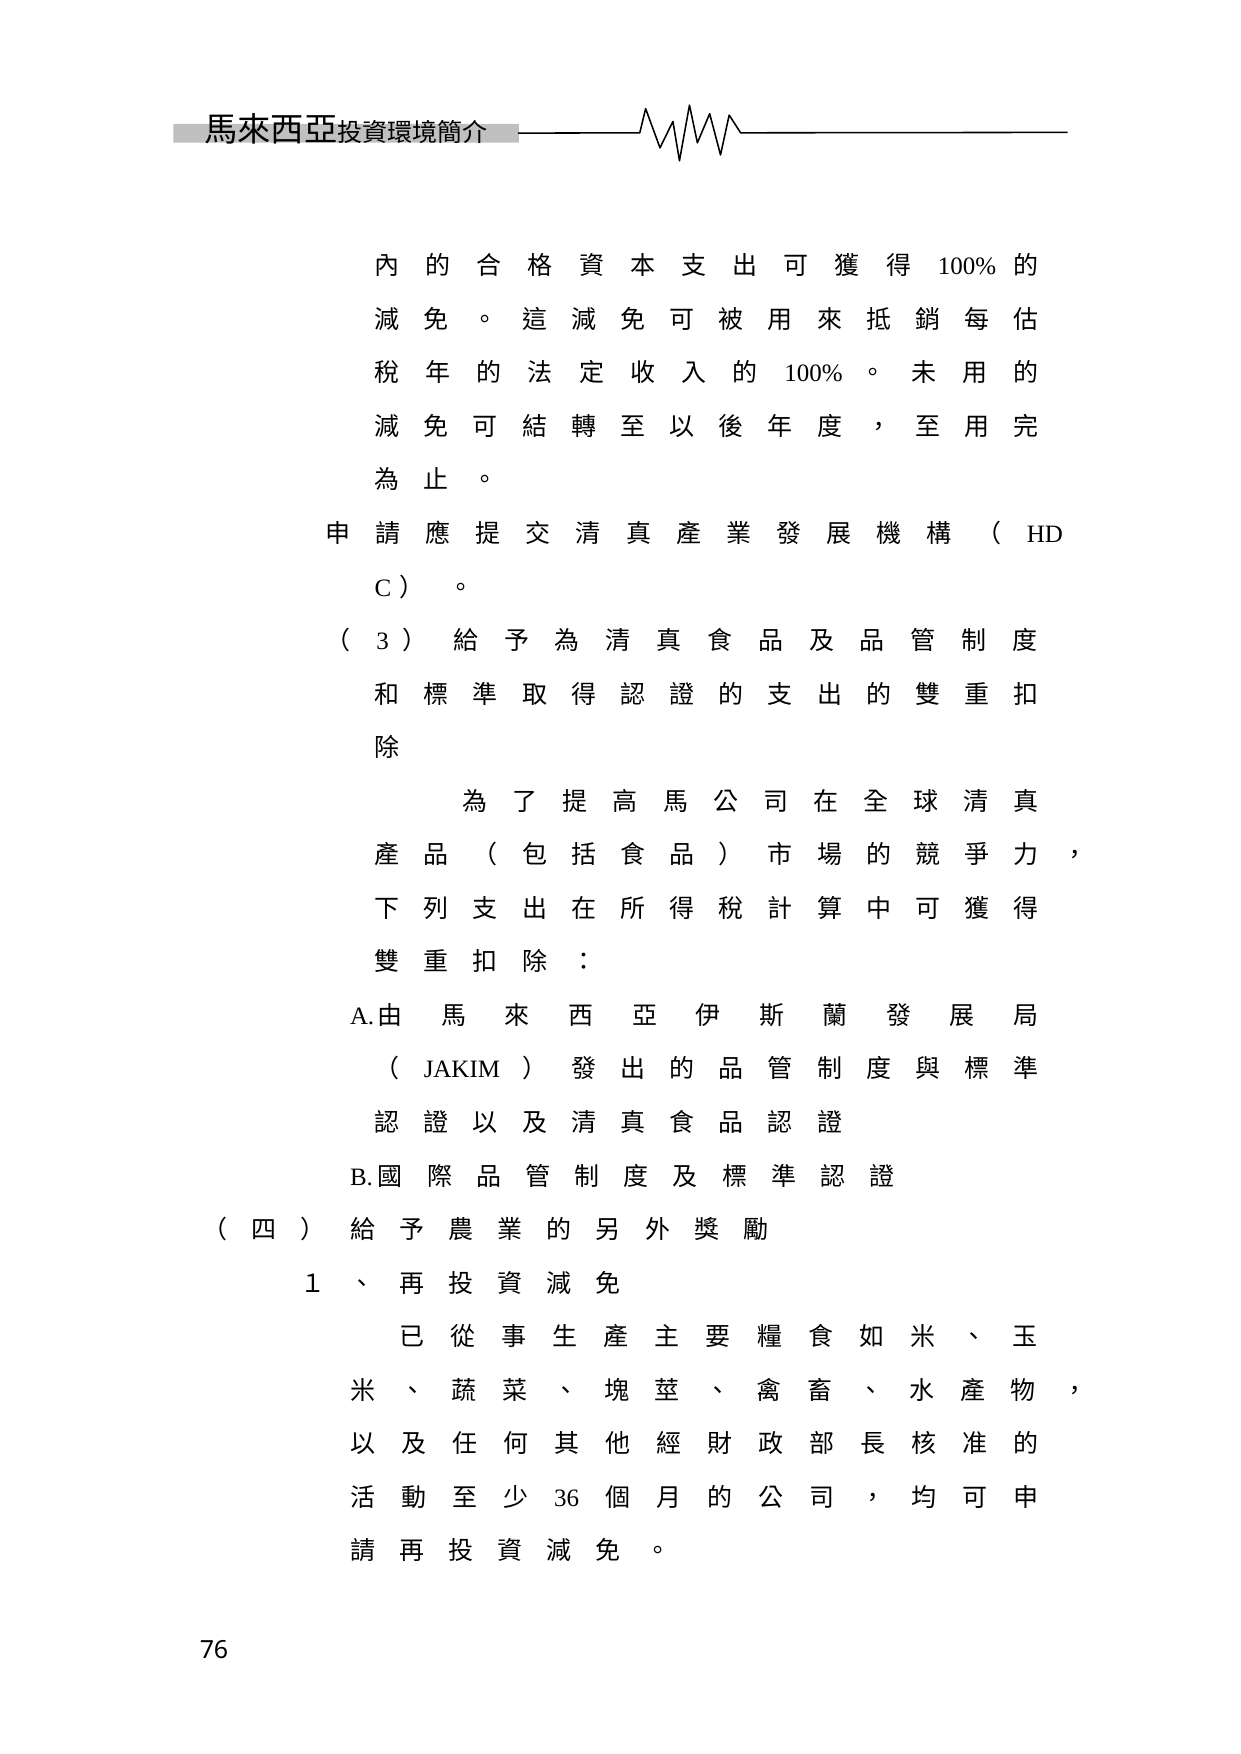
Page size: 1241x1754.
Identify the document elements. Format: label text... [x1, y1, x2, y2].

text 已從事生產主要糧食如米、玉米、蔬菜、塊莖、禽畜、水產物，以及任何其他經財政部長核准的活動至少36個月的公司，均可申請再投資減免。 [325, 1308, 1063, 1576]
text 申請應提交清真產業發展機構（HDC）。 [301, 505, 1063, 612]
text （3）給予為清真食品及品管制度和標準取得認證的支出的雙重扣除 [301, 612, 1063, 773]
text １、再投資減免 [276, 1254, 1063, 1308]
text 為了提高馬公司在全球清真產品（包括食品）市場的競爭力，下列支出在所得稅計算中可獲得雙重扣除： [301, 773, 1063, 987]
text （四）給予農業的另外獎勵 [202, 1201, 1063, 1254]
text A. 由馬來西亞伊斯蘭發展局（JAKIM）發出的品管制度與標準認證以及清真食品認證 [325, 987, 1063, 1147]
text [301, 237, 1063, 505]
text B. 國際品管制度及標準認證 [325, 1147, 1063, 1201]
